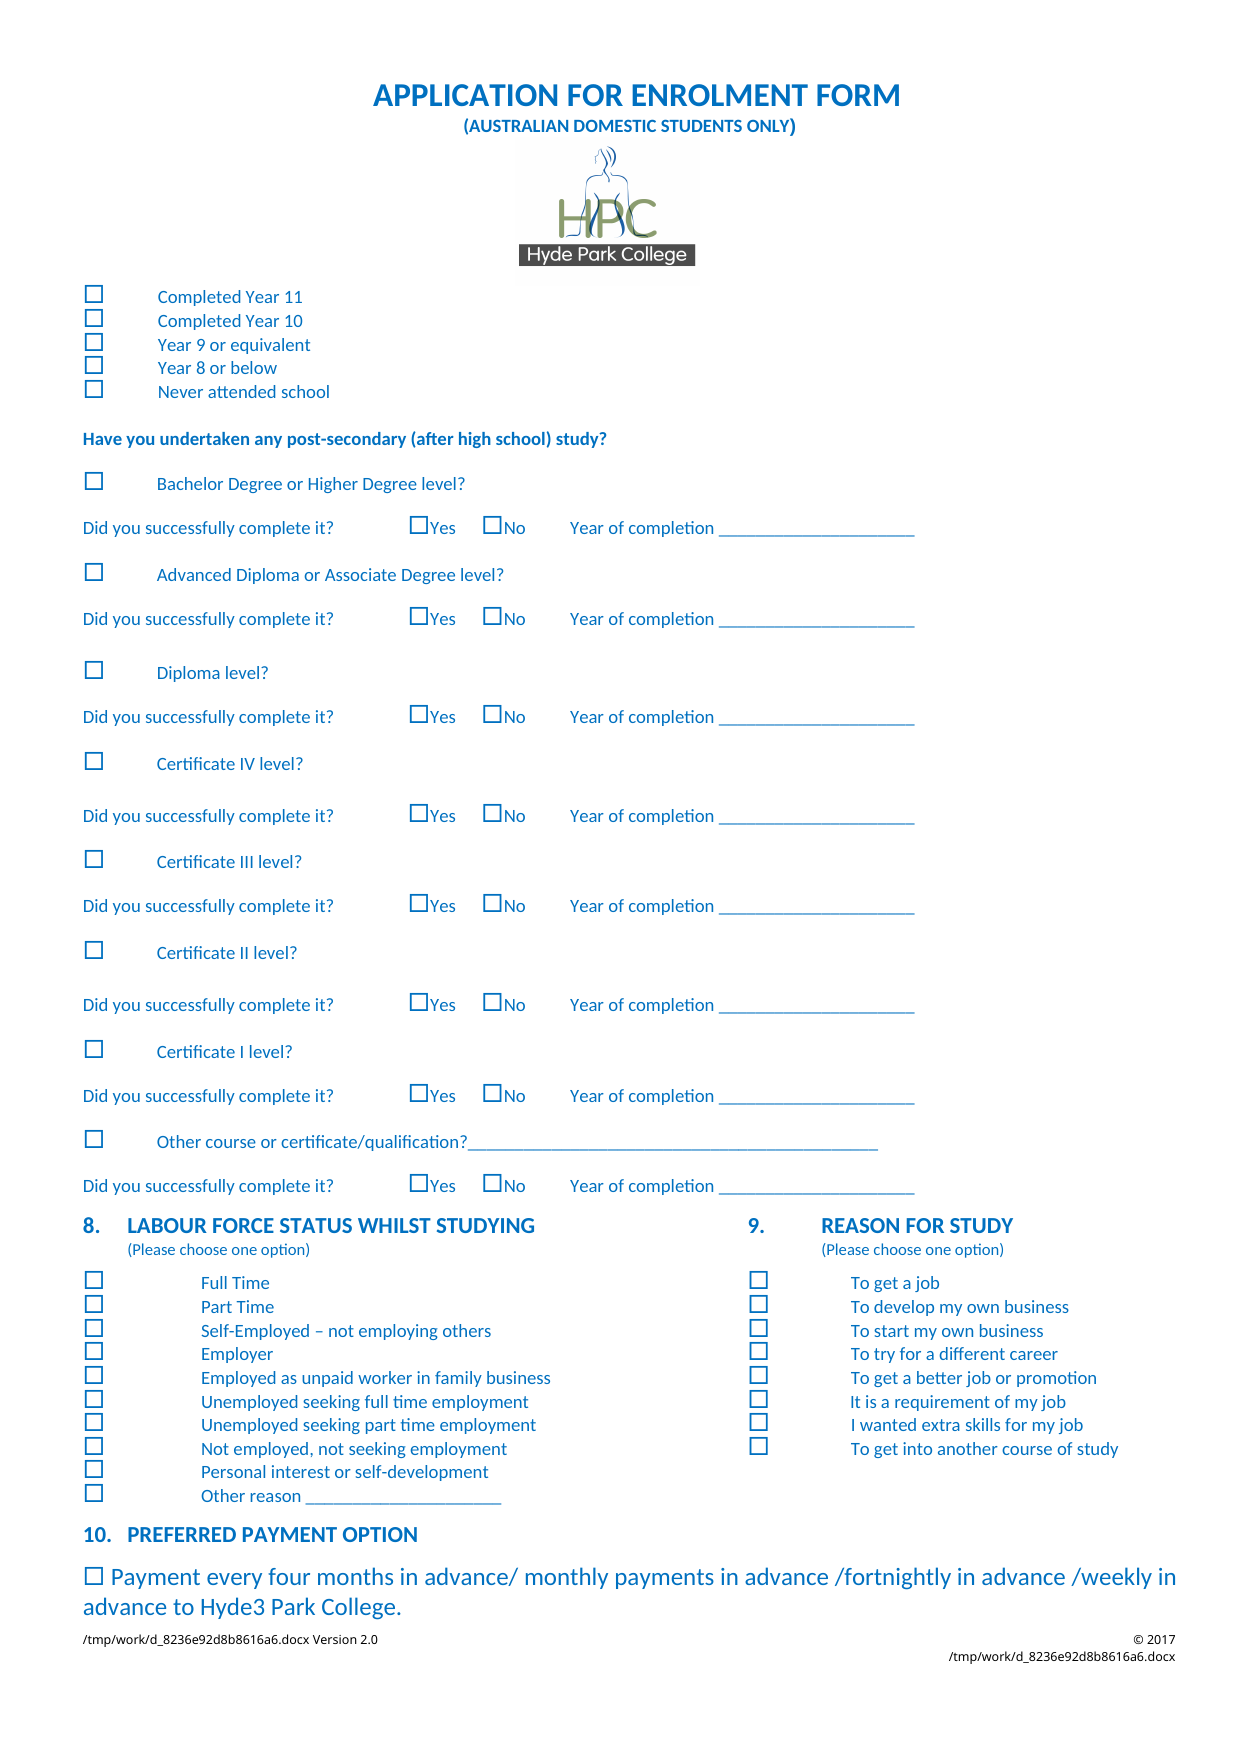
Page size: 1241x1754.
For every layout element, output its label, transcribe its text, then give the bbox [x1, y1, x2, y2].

text Completed Year 11 [83, 286, 1196, 309]
text Did you successfully complete it? Yes No Year of completion _____________________ [83, 705, 1196, 729]
text Did you successfully complete it? Yes No Year of completion _____________________ [83, 894, 1196, 918]
text Part Time To develop my own business [83, 1295, 1196, 1319]
text Did you successfully complete it? Yes No Year of completion _____________________ [83, 993, 1196, 1017]
text Payment every four months in advance/ monthly payments in advance /fortnightly in advance /weekly in advance to Hyde3 Park College. [83, 1561, 1196, 1622]
text Diploma level? [83, 661, 1196, 685]
text 10. PREFERRED PAYMENT OPTION [83, 1521, 1196, 1548]
text Unemployed seeking part time employment I wanted extra skills for my job [83, 1413, 1196, 1437]
text Bachelor Degree or Higher Degree level? [83, 472, 1196, 496]
text (Please choose one option) (Please choose one option) [83, 1239, 1196, 1259]
text Did you successfully complete it? Yes No Year of completion _____________________ [83, 1174, 1196, 1198]
text Employed as unpaid worker in family business To get a better job or promotion [83, 1366, 1196, 1390]
text Never attended school [83, 380, 1196, 404]
text Have you undertaken any post-secondary (after high school) study? [83, 427, 1196, 449]
text Self-Employed – not employing others To start my own business [83, 1319, 1196, 1342]
text Year 9 or equivalent [83, 333, 1196, 356]
text Employer To try for a different career [83, 1342, 1196, 1366]
text Year 8 or below [83, 356, 1196, 380]
text Certificate I level? [83, 1040, 1196, 1064]
text Certificate III level? [83, 851, 1196, 874]
text Not employed, not seeking employment To get into another course of study [83, 1437, 1196, 1461]
text Unemployed seeking full time employment It is a requirement of my job [83, 1390, 1196, 1413]
text Did you successfully complete it? Yes No Year of completion _____________________ [83, 1084, 1196, 1108]
text Did you successfully complete it? Yes No Year of completion _____________________ [83, 607, 1196, 631]
text Personal interest or self-development [83, 1461, 1196, 1484]
text 8. LABOUR FORCE STATUS WHILST STUDYING 9. REASON FOR STUDY [83, 1211, 1196, 1239]
text Other reason _____________________ [83, 1484, 1196, 1508]
text Advanced Diploma or Associate Degree level? [83, 563, 1196, 587]
text Certificate IV level? [83, 752, 1196, 804]
text Certificate II level? [83, 941, 1196, 993]
text Full Time To get a job [83, 1272, 1196, 1295]
picture [514, 137, 700, 286]
text Other course or certificate/qualification?____________________________________________ [83, 1131, 1196, 1154]
text Completed Year 10 [83, 309, 1196, 333]
text Did you successfully complete it? Yes No Year of completion _____________________ [83, 516, 1196, 540]
text Did you successfully complete it? Yes No Year of completion _____________________ [83, 804, 1196, 828]
